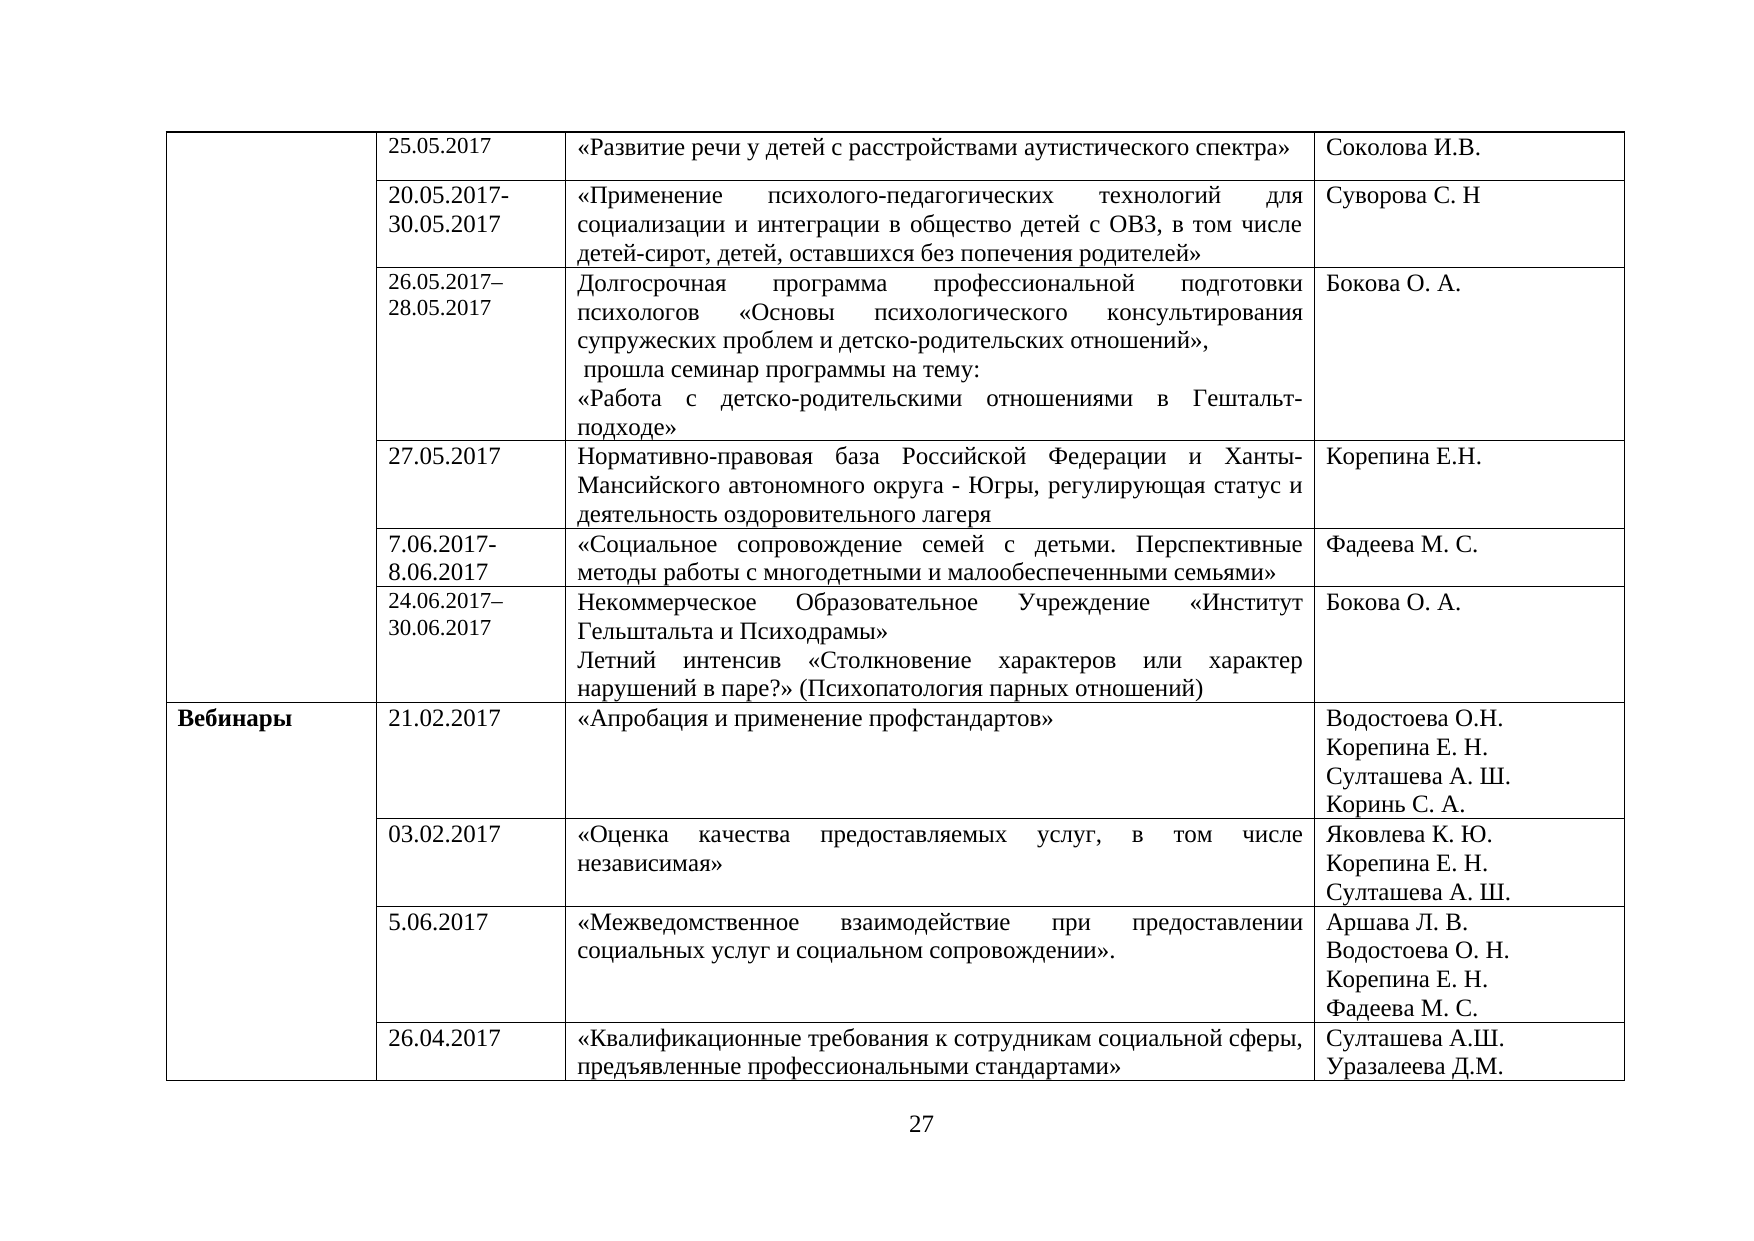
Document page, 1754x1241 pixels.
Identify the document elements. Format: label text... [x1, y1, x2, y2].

table_cell 26.05.2017– 28.05.2017 [377, 268, 565, 440]
table_cell «Применение психолого-педагогических технологий для социализации и интеграции в общество детей с ОВЗ, в том числе детей-сирот, детей, оставшихся без попечения родителей» [566, 181, 1314, 267]
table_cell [566, 1023, 1314, 1080]
table_cell Фадеева М. С. [1315, 529, 1624, 586]
table_cell 03.02.2017 [377, 819, 565, 906]
table_cell Корепина Е.Н. [1315, 441, 1624, 528]
table_cell Соколова И.В. [1315, 133, 1624, 179]
table_cell Долгосрочная программа профессиональной подготовки психологов «Основы психологического консультирования супружеских проблем и детско-родительских отношений», прошла семинар программы на тему: «Работа с детско-родительскими отношениями в Гештальт-подходе» [566, 268, 1314, 440]
table_cell Яковлева К. Ю. Корепина Е. Н. Султашева А. Ш. [1315, 819, 1624, 906]
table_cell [1315, 1023, 1624, 1080]
table_cell 20.05.2017- 30.05.2017 [377, 181, 565, 267]
table_cell Аршава Л. В. Водостоева О. Н. Корепина Е. Н. Фадеева М. С. [1315, 907, 1624, 1022]
table_cell Бокова О. А. [1315, 268, 1624, 440]
table_cell 24.06.2017– 30.06.2017 [377, 587, 565, 702]
table_cell 7.06.2017- 8.06.2017 [377, 529, 565, 586]
table_cell «Оценка качества предоставляемых услуг, в том числе независимая» [566, 819, 1314, 906]
table_cell Суворова С. Н [1315, 181, 1624, 267]
table_cell Некоммерческое Образовательное Учреждение «Институт Гельштальта и Психодрамы» Летний интенсив «Столкновение характеров или характер нарушений в паре?» (Психопатология парных отношений) [566, 587, 1314, 702]
table_cell 5.06.2017 [377, 907, 565, 1022]
table_cell Водостоева О.Н. Корепина Е. Н. Султашева А. Ш. Коринь С. А. [1315, 703, 1624, 818]
table_cell «Социальное сопровождение семей с детьми. Перспективные методы работы с многодетными и малообеспеченными семьями» [566, 529, 1314, 586]
table_cell 21.02.2017 [377, 703, 565, 818]
table_cell «Развитие речи у детей с расстройствами аутистического спектра» [566, 133, 1314, 179]
table_cell «Межведомственное взаимодействие при предоставлении социальных услуг и социальном сопровождении». [566, 907, 1314, 1022]
table_cell Вебинары [167, 703, 376, 1080]
table_cell Бокова О. А. [1315, 587, 1624, 702]
table_cell «Апробация и применение профстандартов» [566, 703, 1314, 818]
table_cell Нормативно-правовая база Российской Федерации и Ханты-Мансийского автономного округа - Югры, регулирующая статус и деятельность оздоровительного лагеря [566, 441, 1314, 528]
table_cell 25.05.2017 [377, 133, 565, 179]
table_cell 27.05.2017 [377, 441, 565, 528]
table_cell 26.04.2017 [377, 1023, 565, 1080]
